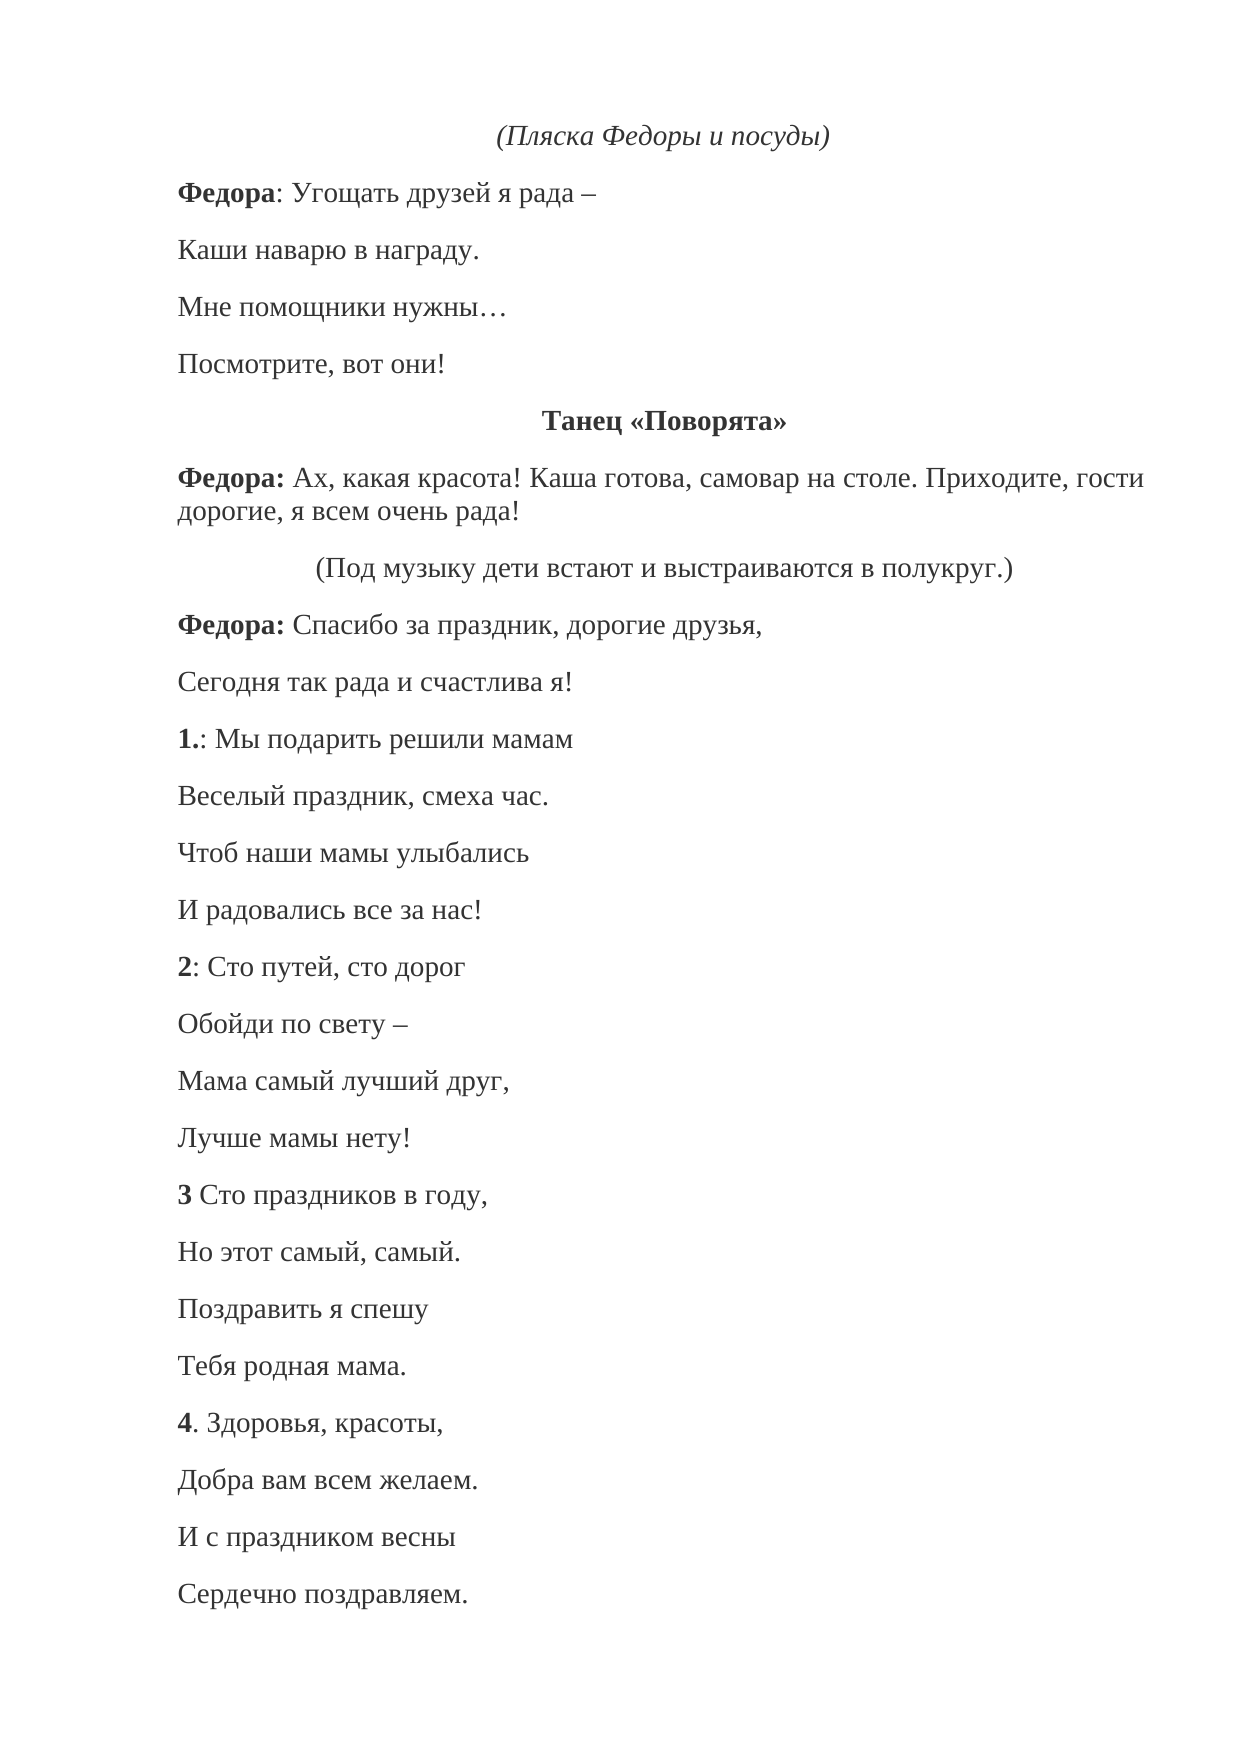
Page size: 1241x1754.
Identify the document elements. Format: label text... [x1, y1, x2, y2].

text Федора: Спасибо за праздник, дорогие друзья, [177, 607, 1152, 641]
text Обойди по свету – [177, 1006, 1152, 1040]
text Каши наварю в награду. [177, 232, 1152, 266]
text 2: Сто путей, сто дорог [177, 949, 1152, 983]
text Чтоб наши мамы улыбались [177, 835, 1152, 869]
text 3 Сто праздников в году, [177, 1177, 1152, 1211]
text Мама самый лучший друг, [177, 1063, 1152, 1097]
text Посмотрите, вот они! [177, 346, 1152, 379]
text Добра вам всем желаем. [177, 1462, 1152, 1496]
text 1.: Мы подарить решили мамам [177, 721, 1152, 755]
text Мне помощники нужны… [177, 289, 1152, 323]
text 4. Здоровья, красоты, [177, 1405, 1152, 1439]
text Танец «Поворята» [177, 403, 1152, 437]
text (Под музыку дети встают и выстраиваются в полукруг.) [177, 551, 1152, 584]
text Лучше мамы нету! [177, 1120, 1152, 1154]
text Сердечно поздравляем. [177, 1576, 1152, 1610]
text Сегодня так рада и счастлива я! [177, 664, 1152, 698]
text (Пляска Федоры и посуды) [177, 118, 1152, 152]
text Федора: Угощать друзей я рада – [177, 175, 1152, 209]
text Веселый праздник, смеха час. [177, 778, 1152, 812]
text Тебя родная мама. [177, 1348, 1152, 1382]
text Поздравить я спешу [177, 1291, 1152, 1325]
text И радовались все за нас! [177, 892, 1152, 926]
text И с праздником весны [177, 1519, 1152, 1553]
text Но этот самый, самый. [177, 1234, 1152, 1268]
text Федора: Ах, какая красота! Каша готова, самовар на столе. Приходите, гости дорогие, я всем очень рада! [177, 460, 1152, 527]
